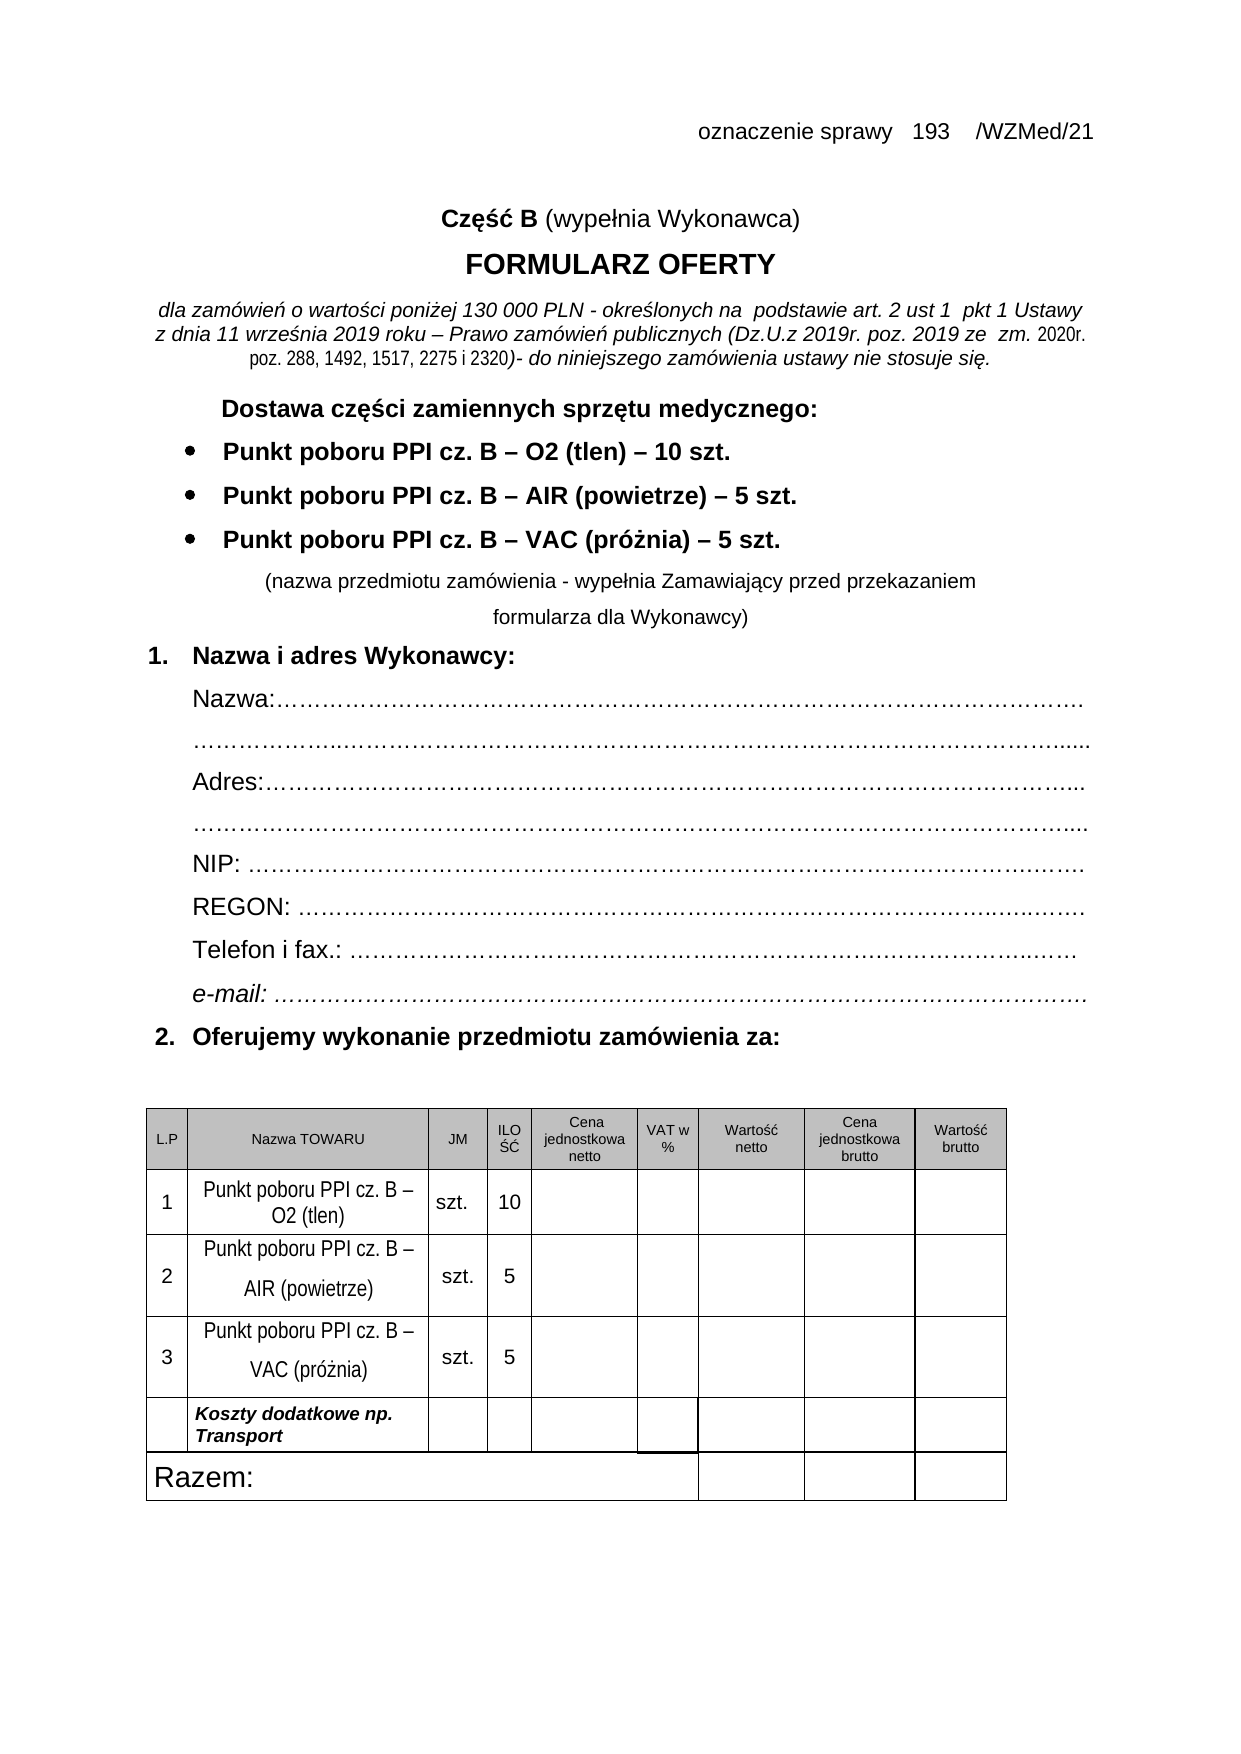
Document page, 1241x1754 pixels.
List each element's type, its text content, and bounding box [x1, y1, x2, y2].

table_cell Razem: [147, 1453, 698, 1500]
text NIP: ………………………………………………………………………………………….……. [148, 849, 1094, 878]
list Punkt poboru PPI cz. B – VAC (próżnia) – 5 szt. [185, 525, 1094, 554]
table_cell 1 [147, 1170, 187, 1234]
table_cell [805, 1453, 914, 1500]
table_cell szt. [429, 1235, 487, 1316]
table_cell Punkt poboru PPI cz. B – VAC (próżnia) [188, 1317, 428, 1397]
table_cell [699, 1398, 804, 1451]
table_cell [532, 1235, 637, 1316]
table_header VAT w % [638, 1109, 698, 1169]
table_cell [916, 1235, 1006, 1316]
text z dnia 11 września 2019 roku – Prawo zamówień publicznych (Dz.U.z 2019r. poz. 2019 ze zm. 2020r. poz. 288, 1492, 1517, 2275 i 2320)- do niniejszego zamówienia ustawy nie stosuje się. [148, 322, 1093, 370]
table_cell [699, 1235, 804, 1316]
text ………………..…………………………………………………………………………………...... [148, 727, 1094, 753]
table_cell [532, 1317, 637, 1397]
text REGON: ………………………………………………………………………………..…..……. [148, 892, 1094, 921]
table_cell [916, 1170, 1006, 1234]
table_header Wartość netto [699, 1109, 804, 1169]
table_cell Koszty dodatkowe np. Transport [188, 1398, 428, 1451]
table_header ILOŚĆ [488, 1109, 531, 1169]
table_header L.P [147, 1109, 187, 1169]
table_cell [699, 1170, 804, 1234]
table_cell [916, 1453, 1006, 1500]
table_cell [805, 1398, 914, 1451]
table_cell [638, 1235, 698, 1316]
table_cell [699, 1453, 804, 1500]
table_cell [916, 1398, 1006, 1451]
table_header JM [429, 1109, 487, 1169]
text FORMULARZ OFERTY [148, 247, 1094, 281]
table_cell [916, 1317, 1006, 1397]
text oznaczenie sprawy 193 /WZMed/21 [148, 118, 1094, 144]
list Punkt poboru PPI cz. B – AIR (powietrze) – 5 szt. [185, 481, 1094, 510]
table_cell 5 [488, 1317, 531, 1397]
text Dostawa części zamiennych sprzętu medycznego: [192, 394, 1094, 422]
table_header Nazwa TOWARU [188, 1109, 428, 1169]
text (nazwa przedmiotu zamówienia - wypełnia Zamawiający przed przekazaniem formularza dla Wykonawcy) [148, 569, 1094, 629]
table_cell 3 [147, 1317, 187, 1397]
table_header Wartość brutto [916, 1109, 1006, 1169]
table_cell [488, 1398, 531, 1451]
text dla zamówień o wartości poniżej 130 000 PLN - określonych na podstawie art. 2 ust 1 pkt 1 Ustawy [148, 298, 1093, 322]
table_cell 10 [488, 1170, 531, 1234]
table_cell 5 [488, 1235, 531, 1316]
table_cell [147, 1398, 187, 1451]
text Część B (wypełnia Wykonawca) [148, 161, 1094, 233]
text Nazwa:……………………………………………………………………………………………. [148, 684, 1094, 713]
table_cell [638, 1170, 698, 1234]
text …………………………………………………………………………………………………….... [148, 810, 1094, 836]
table_cell [805, 1235, 914, 1316]
list Punkt poboru PPI cz. B – O2 (tlen) – 10 szt. [185, 437, 1094, 466]
table_cell [805, 1317, 914, 1397]
text Telefon i fax.: …………………………………………………………….………………..…… e-mail: ………………………………….…………………………………………………………. [148, 935, 1094, 1007]
table_header Cena jednostkowa netto [532, 1109, 637, 1169]
list Nazwa i adres Wykonawcy: [148, 641, 1094, 669]
table_cell szt. [429, 1170, 487, 1234]
table_cell [805, 1170, 914, 1234]
table_cell 2 [147, 1235, 187, 1316]
table_header Cena jednostkowa brutto [805, 1109, 914, 1169]
list Oferujemy wykonanie przedmiotu zamówienia za: [154, 1022, 1094, 1050]
table_cell [532, 1398, 637, 1451]
table_cell [699, 1317, 804, 1397]
table_cell [429, 1398, 487, 1451]
table_cell [638, 1317, 698, 1397]
table_cell [532, 1170, 637, 1234]
table_cell [638, 1398, 697, 1451]
table_cell Punkt poboru PPI cz. B – AIR (powietrze) [188, 1235, 428, 1316]
text Adres:……………………………………………………………………………………………... [148, 767, 1094, 795]
table_cell szt. [429, 1317, 487, 1397]
table_cell Punkt poboru PPI cz. B – O2 (tlen) [188, 1170, 428, 1234]
